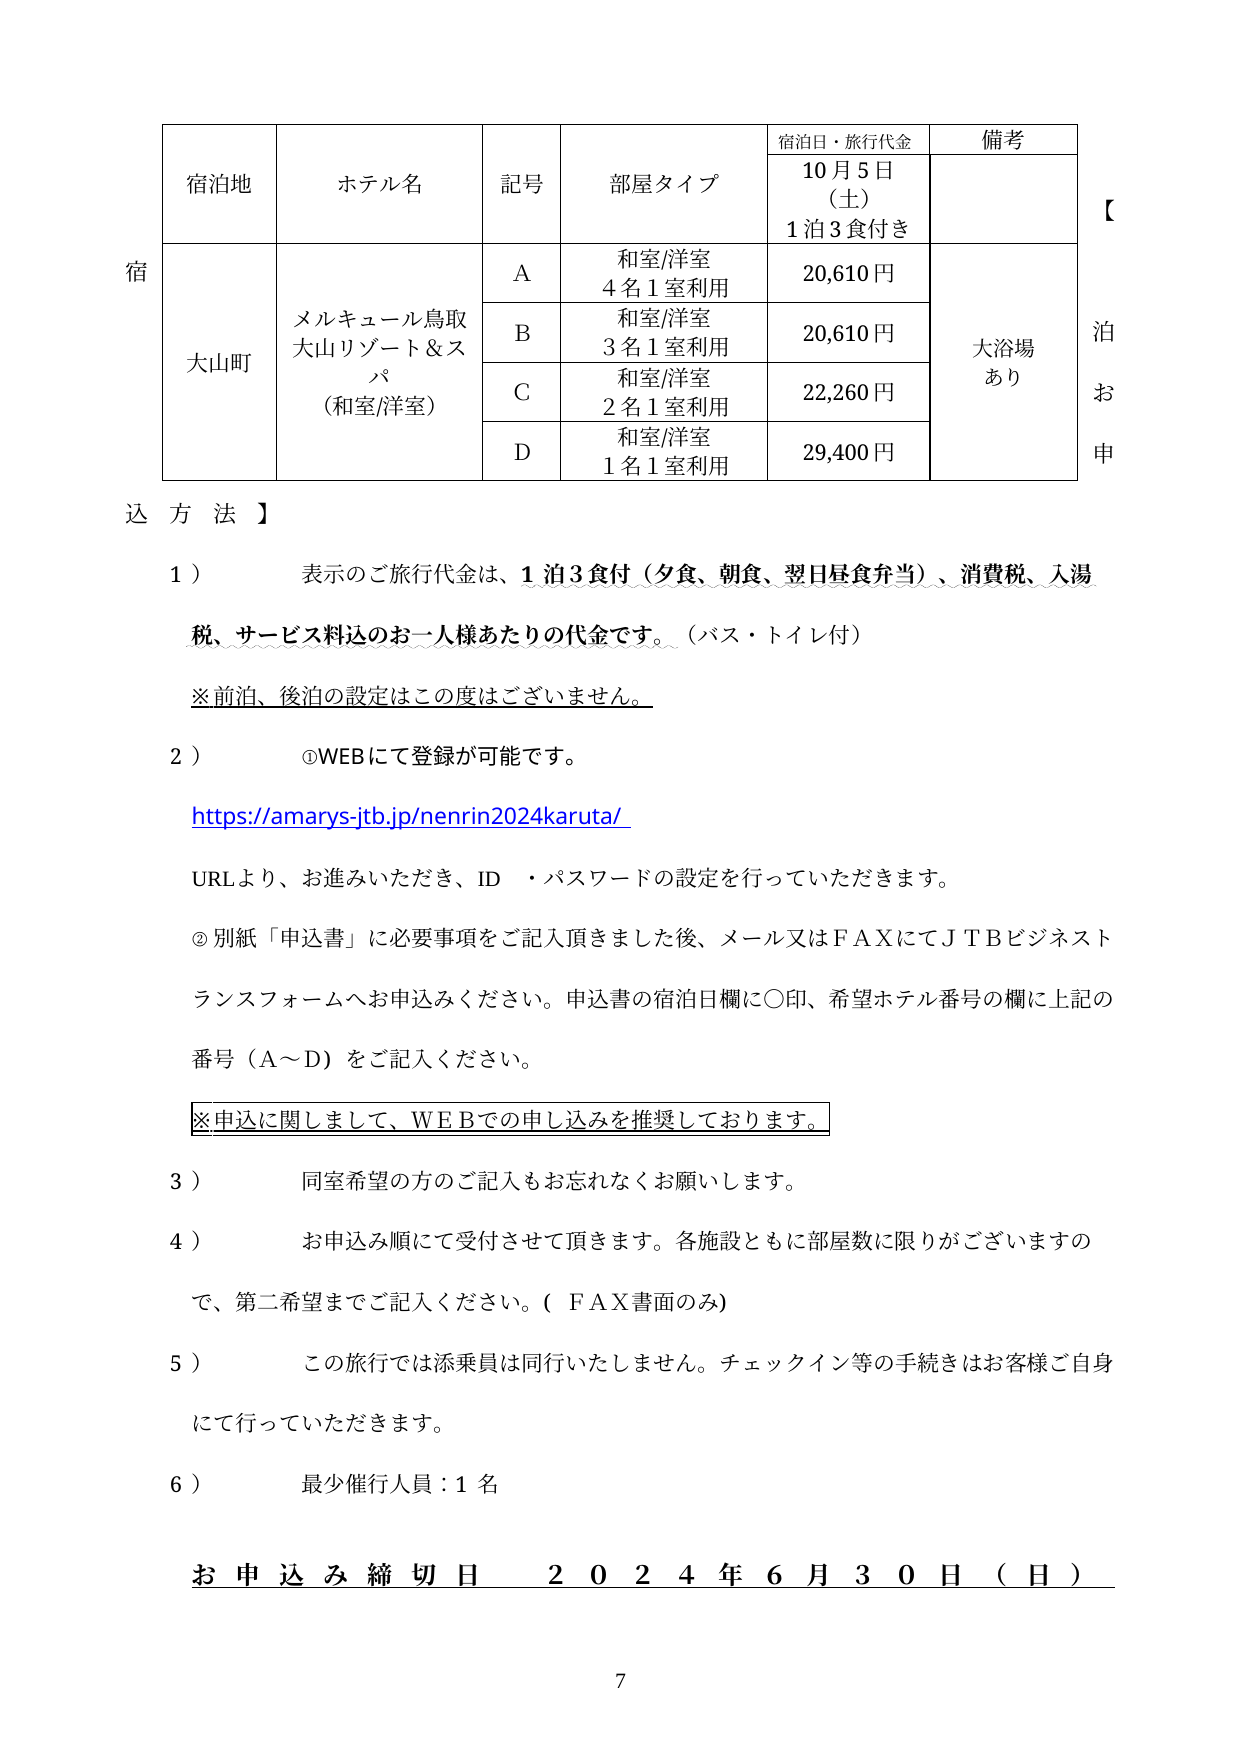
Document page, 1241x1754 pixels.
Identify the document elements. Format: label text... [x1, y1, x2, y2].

table_header 宿泊日・旅行代金 [768, 125, 929, 154]
table_cell 29,400円 [768, 422, 929, 480]
table_cell 大浴場 あり [931, 244, 1077, 480]
table_header 宿泊地 [163, 125, 276, 243]
list 最少催行人員：1名 [148, 1452, 1114, 1513]
table_cell Ｃ [483, 363, 560, 421]
text 【宿泊お申込方法】 [126, 179, 1114, 543]
table_header 部屋タイプ [561, 125, 767, 243]
table_header 記号 [483, 125, 560, 243]
table_cell 20,610円 [768, 303, 929, 362]
table_cell 和室/洋室 ３名１室利用 [561, 303, 767, 362]
table_cell 和室/洋室 １名１室利用 [561, 422, 767, 480]
list 同室希望の方のご記入もお忘れなくお願いします。 [148, 1149, 1114, 1210]
table_cell 大山町 [163, 244, 276, 480]
list お申込み順にて受付させて頂きます。各施設ともに部屋数に限りがございますので、第二希望までご記入ください。(ＦＡＸ書面のみ) [148, 1210, 1114, 1331]
text URLより、お進みいただき、ID・パスワードの設定を行っていただきます。 [186, 846, 1114, 907]
table_cell 20,610円 [768, 244, 929, 302]
table_header 備考 [930, 125, 1077, 154]
table_cell Ｄ [483, 422, 560, 480]
table_cell 和室/洋室 ２名１室利用 [561, 363, 767, 421]
text ②別紙「申込書」に必要事項をご記入頂きました後、メール又はＦＡＸにてＪＴＢビジネストランスフォームへお申込みください。申込書の宿泊日欄に○印、希望ホテル番号の欄に上記の番号（Ａ～Ｄ)をご記入ください。 [186, 907, 1114, 1089]
text ※前泊、後泊の設定はこの度はございません。 [186, 664, 1114, 725]
table_cell メルキュール鳥取大山リゾート＆スパ （和室/洋室） [277, 244, 482, 480]
text ※申込に関しまして、ＷＥＢでの申し込みを推奨しております。 [169, 1089, 1114, 1149]
table_header ホテル名 [277, 125, 482, 243]
table_cell Ａ [483, 244, 560, 302]
table_cell 22,260円 [768, 363, 929, 421]
text お申込み締切日 ２０２４年６月３０日（日） [182, 1543, 1114, 1604]
list 表示のご旅行代金は、1泊３食付（夕食、朝食、翌日昼食弁当）、消費税、入湯税、サービス料込のお一人様あたりの代金です。（バス・トイレ付） [148, 543, 1114, 664]
table_cell 10月5日（土） 1泊3食付き [768, 155, 929, 243]
table_cell [931, 155, 1077, 243]
table_cell 和室/洋室 ４名１室利用 [561, 244, 767, 302]
list この旅行では添乗員は同行いたしません。チェックイン等の手続きはお客様ご自身にて行っていただきます。 [148, 1331, 1114, 1452]
text https://amarys-jtb.jp/nenrin2024karuta/ [186, 786, 1114, 846]
table_cell Ｂ [483, 303, 560, 362]
list ①WEBにて登録が可能です。 [148, 725, 1114, 786]
